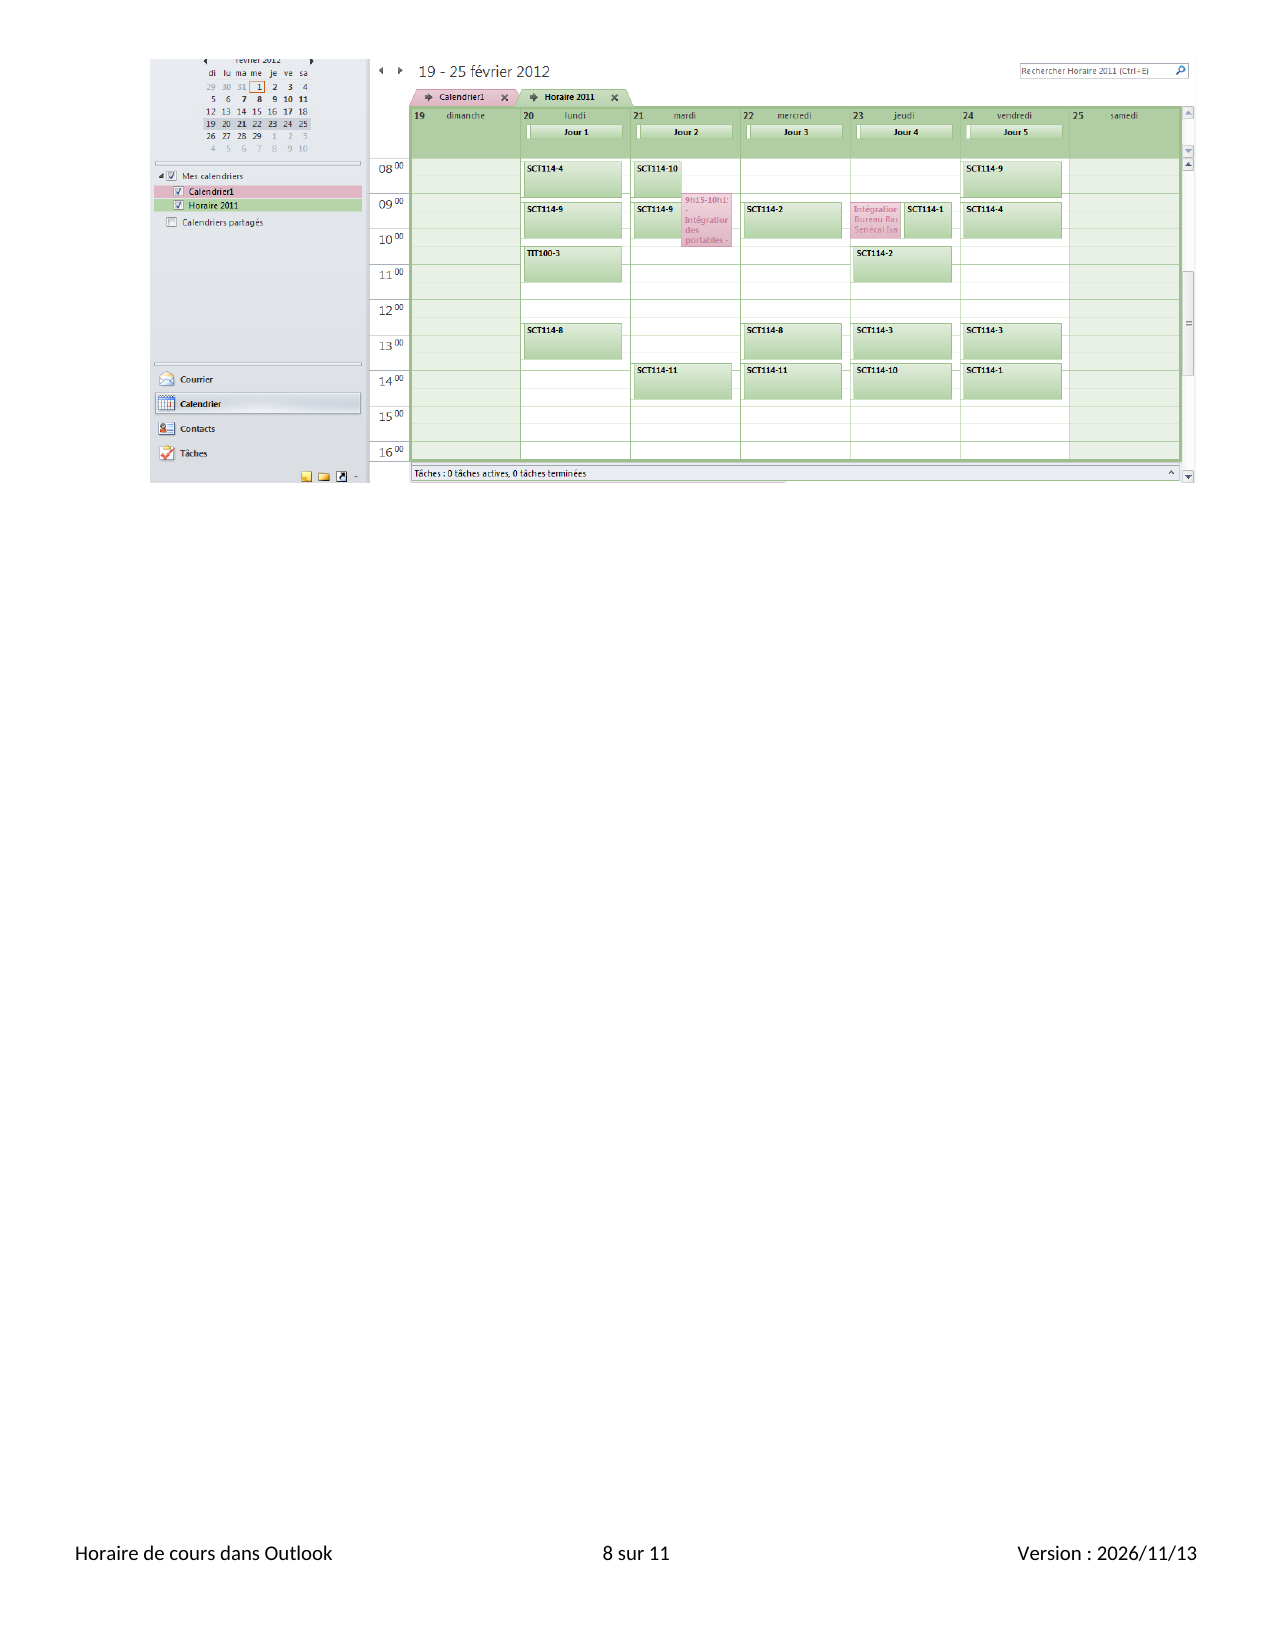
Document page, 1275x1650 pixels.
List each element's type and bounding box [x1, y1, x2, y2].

picture [150, 59, 1196, 483]
list [112, 59, 1200, 508]
